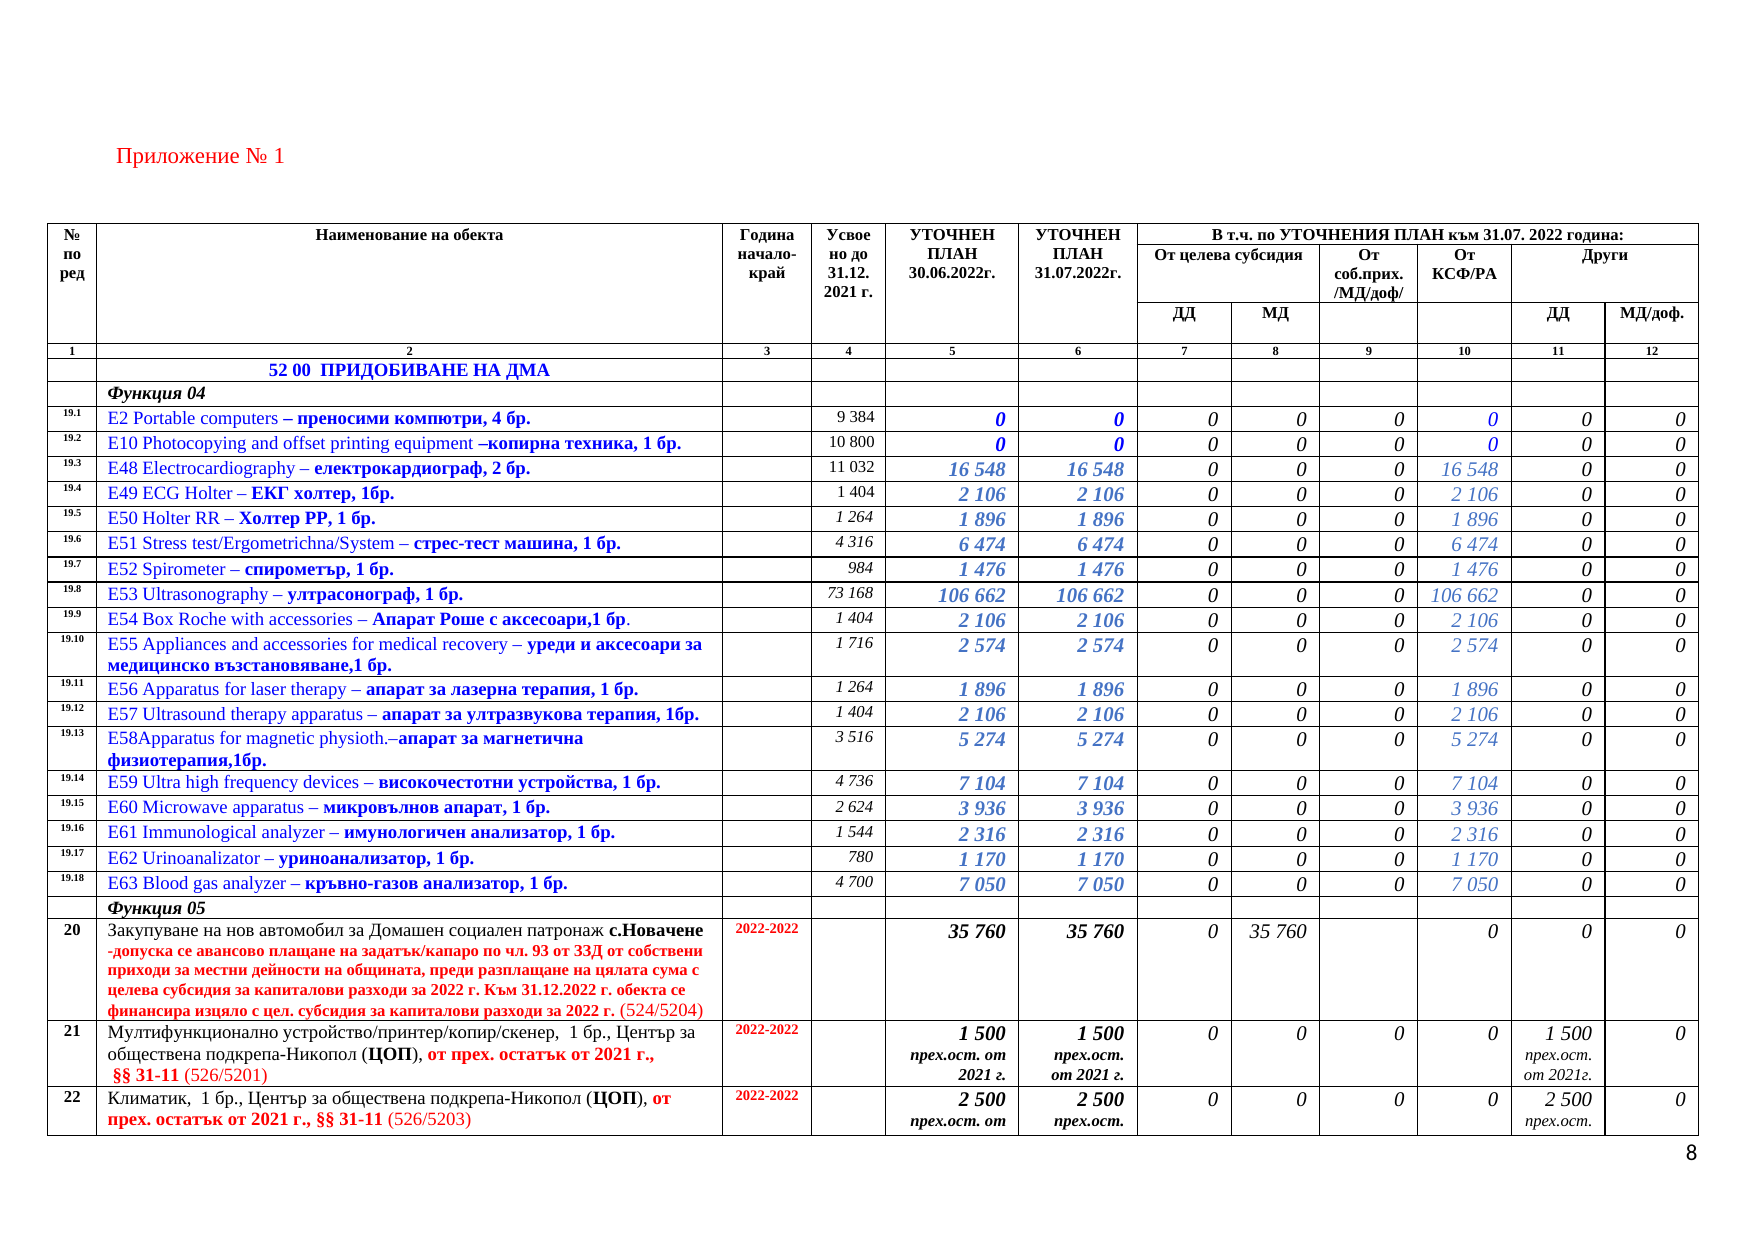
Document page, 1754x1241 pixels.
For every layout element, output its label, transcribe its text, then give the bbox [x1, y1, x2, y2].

table_cell 0 [1232, 872, 1319, 896]
table_cell E52 Spirometer – спирометър, 1 бр. [97, 558, 722, 581]
table_cell 0 [1232, 558, 1319, 581]
table_cell 1 476 [1418, 558, 1511, 581]
table_cell 0 [1320, 608, 1417, 632]
table_cell 0 [1418, 919, 1511, 1020]
table_cell E63 Blood gas analyzer – кръвно-газов анализатор, 1 бр. [97, 872, 722, 896]
table_cell 5 274 [1418, 727, 1511, 770]
table_cell 19.14 [48, 771, 96, 795]
table_cell [723, 677, 811, 701]
table_cell 1 716 [812, 633, 885, 676]
table_cell 19.4 [48, 482, 96, 506]
table_cell 0 [1606, 677, 1698, 701]
table_cell 0 [1320, 1021, 1417, 1086]
table_cell 0 [1138, 407, 1231, 431]
table_cell 0 [1512, 482, 1604, 506]
table_cell [1320, 919, 1417, 1020]
table_cell 0 [1320, 796, 1417, 820]
table_cell 0 [1606, 919, 1698, 1020]
table_cell 2 [97, 344, 722, 358]
table_cell 2 316 [886, 821, 1018, 846]
table_cell 2 316 [1418, 821, 1511, 846]
table_cell 0 [1418, 1021, 1511, 1086]
table_cell 7 050 [1019, 872, 1137, 896]
table_cell E50 Holter RR – Холтер РР, 1 бр. [97, 507, 722, 531]
table_cell Мултифункционално устройство/принтер/копир/скенер, 1 бр., Център за обществена подкрепа-Никопол (ЦОП), от прех. остатък от 2021 г., §§ 31-11 (526/5201) [97, 1021, 722, 1086]
table_cell 0 [1606, 796, 1698, 820]
table_cell 4 736 [812, 771, 885, 795]
table_cell 0 [1019, 432, 1137, 456]
table_cell 6 474 [1019, 532, 1137, 556]
table_cell [1232, 897, 1319, 918]
table_cell 0 [1138, 1021, 1231, 1086]
table_cell [723, 482, 811, 506]
table_cell 0 [1512, 583, 1604, 607]
table_cell 0 [1606, 507, 1698, 531]
table_cell 0 [1512, 796, 1604, 820]
table_cell E60 Microwave apparatus – микровълнов апарат, 1 бр. [97, 796, 722, 820]
table_cell Функция 05 [97, 897, 722, 918]
table_cell 2 106 [886, 482, 1018, 506]
table_cell 52 00 ПРИДОБИВАНЕ НА ДМА [97, 359, 722, 381]
table_cell 1 476 [886, 558, 1018, 581]
table_cell 0 [1606, 583, 1698, 607]
table_cell 0 [1138, 457, 1231, 481]
table_cell 2 106 [1019, 482, 1137, 506]
table_cell 0 [1138, 702, 1231, 726]
table_cell 2 106 [886, 608, 1018, 632]
table_cell ДД [1512, 303, 1604, 343]
table_cell 0 [1138, 583, 1231, 607]
table_cell 0 [1138, 919, 1231, 1020]
table_cell 0 [1606, 482, 1698, 506]
table_cell [723, 583, 811, 607]
table_cell 1 500 прех.ост. от 2021г. [1512, 1021, 1604, 1086]
table_cell 19.5 [48, 507, 96, 531]
table_cell 20 [48, 919, 96, 1020]
table_cell 0 [1512, 677, 1604, 701]
table_cell E49 ECG Holter – ЕКГ холтер, 1бр. [97, 482, 722, 506]
table_cell 73 168 [812, 583, 885, 607]
table_cell 0 [1320, 482, 1417, 506]
table_cell 8 [1232, 344, 1319, 358]
table_cell 0 [1138, 727, 1231, 770]
table_cell [812, 359, 885, 381]
table_cell 0 [1232, 633, 1319, 676]
table_cell 35 760 [1232, 919, 1319, 1020]
table_cell 0 [1138, 872, 1231, 896]
table_cell 2 316 [1019, 821, 1137, 846]
table_cell [723, 507, 811, 531]
table_cell 6 474 [886, 532, 1018, 556]
table_cell 19.6 [48, 532, 96, 556]
table_cell [1019, 897, 1137, 918]
table_cell 0 [1232, 457, 1319, 481]
table_cell 5 274 [886, 727, 1018, 770]
table_cell 0 [1138, 821, 1231, 846]
table_cell 19.1 [48, 407, 96, 431]
table_header УТОЧНЕН ПЛАН 30.06.2022г. [886, 224, 1018, 343]
table_cell 0 [1512, 507, 1604, 531]
table_cell 0 [1320, 633, 1417, 676]
table_cell 2 106 [1019, 702, 1137, 726]
table_cell 0 [1232, 821, 1319, 846]
table_cell 3 516 [812, 727, 885, 770]
table_cell 0 [1512, 847, 1604, 871]
table_cell От целева субсидия [1138, 245, 1319, 302]
table_cell [812, 382, 885, 406]
table_cell 0 [1232, 507, 1319, 531]
table_cell 0 [1320, 407, 1417, 431]
table_cell [812, 919, 885, 1020]
table_cell 780 [812, 847, 885, 871]
table_cell 19.17 [48, 847, 96, 871]
table_cell [886, 897, 1018, 918]
table_cell 0 [1512, 558, 1604, 581]
table_cell 3 [723, 344, 811, 358]
table_cell 1 896 [1019, 507, 1137, 531]
table_cell E54 Box Roche with accessories – Апарат Роше с аксесоари,1 бр. [97, 608, 722, 632]
table_cell 0 [1512, 702, 1604, 726]
table_cell 0 [1138, 1087, 1231, 1135]
table_cell [1418, 359, 1511, 381]
table_header В т.ч. по УТОЧНЕНИЯ ПЛАН към 31.07. 2022 година: [1138, 224, 1698, 243]
table_cell 7 [1138, 344, 1231, 358]
table_cell 0 [1138, 532, 1231, 556]
table_cell [1418, 382, 1511, 406]
table_cell 2022-2022 [723, 919, 811, 1020]
table_cell 1 404 [812, 482, 885, 506]
table_cell [1320, 897, 1417, 918]
table_cell 0 [1138, 482, 1231, 506]
table_cell 1 404 [812, 702, 885, 726]
table_cell [723, 407, 811, 431]
table_cell МД/доф. [1606, 303, 1698, 343]
table_cell [48, 897, 96, 918]
table_cell E58Apparatus for magnetic physioth.–апарат за магнетична физиотерапия,1бр. [97, 727, 722, 770]
table_cell 0 [1232, 432, 1319, 456]
table_cell 0 [1606, 702, 1698, 726]
table_cell 9 [1320, 344, 1417, 358]
table_cell 1 170 [1418, 847, 1511, 871]
table_cell [1418, 303, 1511, 343]
table_cell 11 [1512, 344, 1604, 358]
table_cell E51 Stress test/Ergometrichna/System – стрес-тест машина, 1 бр. [97, 532, 722, 556]
table_cell 0 [1232, 702, 1319, 726]
table_cell 16 548 [886, 457, 1018, 481]
table_cell 0 [1232, 847, 1319, 871]
table_header УТОЧНЕН ПЛАН 31.07.2022г. [1019, 224, 1137, 343]
table_cell 1 404 [812, 608, 885, 632]
table_cell E2 Portable computers – преносими компютри, 4 бр. [97, 407, 722, 431]
table_cell 0 [1320, 771, 1417, 795]
table_cell 19.8 [48, 583, 96, 607]
table_cell [723, 532, 811, 556]
table_cell 19.16 [48, 821, 96, 846]
table_cell [723, 432, 811, 456]
table_cell 0 [1232, 1021, 1319, 1086]
table_cell 0 [1418, 407, 1511, 431]
table_cell 0 [1320, 1087, 1417, 1135]
table_cell 0 [886, 407, 1018, 431]
table_cell 1 896 [1019, 677, 1137, 701]
table_cell [723, 457, 811, 481]
table_cell E59 Ultra high frequency devices – високочестотни устройства, 1 бр. [97, 771, 722, 795]
table_cell [1019, 382, 1137, 406]
table_cell 0 [1606, 407, 1698, 431]
table_cell [723, 702, 811, 726]
table_cell [812, 1021, 885, 1086]
table_cell 0 [1606, 1087, 1698, 1135]
table_cell 2 574 [1019, 633, 1137, 676]
table_cell 12 [1606, 344, 1698, 358]
table_cell 7 050 [1418, 872, 1511, 896]
table_cell E53 Ultrasonography – ултрасонограф, 1 бр. [97, 583, 722, 607]
table_cell 0 [1138, 677, 1231, 701]
table_cell 0 [1512, 432, 1604, 456]
table_cell 2 106 [886, 702, 1018, 726]
table_cell 4 [812, 344, 885, 358]
table_cell 0 [1232, 608, 1319, 632]
table_cell 1 476 [1019, 558, 1137, 581]
table_cell 0 [1232, 677, 1319, 701]
table_cell Функция 04 [97, 382, 722, 406]
table_cell 0 [1320, 457, 1417, 481]
table_cell 0 [1606, 532, 1698, 556]
table_cell 106 662 [1418, 583, 1511, 607]
table_cell 2 574 [886, 633, 1018, 676]
table_cell [723, 847, 811, 871]
table_cell 106 662 [1019, 583, 1137, 607]
table_cell 35 760 [1019, 919, 1137, 1020]
table_cell [812, 1087, 885, 1135]
table_cell 0 [1232, 771, 1319, 795]
table_cell 11 032 [812, 457, 885, 481]
table_cell E56 Apparatus for laser therapy – апарат за лазерна терапия, 1 бр. [97, 677, 722, 701]
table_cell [1512, 1087, 1604, 1135]
table_cell 16 548 [1019, 457, 1137, 481]
table_cell 0 [1606, 847, 1698, 871]
table_cell 9 384 [812, 407, 885, 431]
table_cell 0 [1606, 608, 1698, 632]
table_cell 0 [1138, 771, 1231, 795]
table_cell 0 [1320, 583, 1417, 607]
table_cell [723, 796, 811, 820]
text Приложение № 1 [47, 142, 1707, 169]
table_cell 1 896 [886, 677, 1018, 701]
table_cell 0 [1606, 432, 1698, 456]
table_cell [812, 897, 885, 918]
table_cell 7 050 [886, 872, 1018, 896]
table_cell [1138, 382, 1231, 406]
table_cell 0 [1418, 1087, 1511, 1135]
table_cell 7 104 [886, 771, 1018, 795]
table_cell 4 316 [812, 532, 885, 556]
table_cell E57 Ultrasound therapy apparatus – апарат за ултразвукова терапия, 1бр. [97, 702, 722, 726]
table_cell [723, 558, 811, 581]
table_cell [1606, 359, 1698, 381]
table_cell 0 [886, 432, 1018, 456]
table_cell 2 106 [1418, 702, 1511, 726]
table_cell 22 [48, 1087, 96, 1135]
table_cell 2 106 [1418, 608, 1511, 632]
table_cell 3 936 [886, 796, 1018, 820]
table_cell 7 104 [1418, 771, 1511, 795]
table_cell 1 170 [886, 847, 1018, 871]
table_cell E55 Appliances and accessories for medical recovery – уреди и аксесоари за медицинско възстановяване,1 бр. [97, 633, 722, 676]
table_cell 0 [1138, 633, 1231, 676]
table_cell ДД [1138, 303, 1231, 343]
table_cell 1 896 [886, 507, 1018, 531]
table_cell 0 [1232, 796, 1319, 820]
table_cell 10 800 [812, 432, 885, 456]
table_cell [723, 727, 811, 770]
table_cell 0 [1606, 1021, 1698, 1086]
table_cell 0 [1512, 727, 1604, 770]
table_cell E48 Electrocardiography – електрокардиограф, 2 бр. [97, 457, 722, 481]
table_cell 19.11 [48, 677, 96, 701]
table_cell 0 [1606, 558, 1698, 581]
table_cell 0 [1232, 1087, 1319, 1135]
table_cell 1 500 прех.ост. от 2021 г. [1019, 1021, 1137, 1086]
table_cell E62 Urinoanalizator – уриноанализатор, 1 бр. [97, 847, 722, 871]
table_cell 0 [1232, 532, 1319, 556]
table_cell 0 [1232, 583, 1319, 607]
table_header Усвоено до 31.12. 2021 г. [812, 224, 885, 343]
table_cell 2 106 [1019, 608, 1137, 632]
table_cell 0 [1232, 407, 1319, 431]
table_cell [723, 359, 811, 381]
table_cell [1138, 897, 1231, 918]
table_cell 19.2 [48, 432, 96, 456]
table_header Година начало-край [723, 224, 811, 343]
table_cell 21 [48, 1021, 96, 1086]
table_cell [97, 1087, 722, 1135]
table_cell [1019, 1087, 1137, 1135]
table_cell 106 662 [886, 583, 1018, 607]
table_cell [1418, 897, 1511, 918]
table_cell [1320, 382, 1417, 406]
table_cell От КСФ/РА [1418, 245, 1511, 302]
table_cell 19.18 [48, 872, 96, 896]
table_cell 0 [1320, 532, 1417, 556]
table_cell 19.9 [48, 608, 96, 632]
table_cell 1 170 [1019, 847, 1137, 871]
table_cell 1 [48, 344, 96, 358]
table_cell 10 [1418, 344, 1511, 358]
table_cell 1 896 [1418, 677, 1511, 701]
table_cell [1512, 382, 1604, 406]
table_cell [1320, 359, 1417, 381]
table_cell 5 [886, 344, 1018, 358]
table_cell 0 [1606, 821, 1698, 846]
table_cell 19.12 [48, 702, 96, 726]
table_cell [723, 897, 811, 918]
table_cell [1138, 359, 1231, 381]
table_cell 0 [1138, 847, 1231, 871]
table_cell 0 [1232, 482, 1319, 506]
table_cell 0 [1606, 872, 1698, 896]
table_cell 1 264 [812, 677, 885, 701]
table_cell 3 936 [1019, 796, 1137, 820]
table_cell 5 274 [1019, 727, 1137, 770]
table_cell 0 [1606, 457, 1698, 481]
table_cell [723, 633, 811, 676]
table_cell 2022-2022 [723, 1021, 811, 1086]
table_cell [723, 382, 811, 406]
table_cell 0 [1512, 771, 1604, 795]
table_cell [886, 382, 1018, 406]
table_cell 0 [1512, 821, 1604, 846]
table_cell 0 [1512, 457, 1604, 481]
table_cell 0 [1512, 532, 1604, 556]
table_cell 2022-2022 [723, 1087, 811, 1135]
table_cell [886, 1087, 1018, 1135]
table_cell 35 760 [886, 919, 1018, 1020]
table_cell 0 [1320, 847, 1417, 871]
table_cell 0 [1320, 727, 1417, 770]
table_cell [1512, 359, 1604, 381]
table_cell 3 936 [1418, 796, 1511, 820]
table_cell 0 [1232, 727, 1319, 770]
table_header № по ред [48, 224, 96, 343]
table_cell 19.15 [48, 796, 96, 820]
table_cell [723, 872, 811, 896]
table_cell 0 [1606, 633, 1698, 676]
table_cell 1 500 прех.ост. от 2021 г. [886, 1021, 1018, 1086]
table_cell [1606, 897, 1698, 918]
table_cell [48, 359, 96, 381]
table_cell 0 [1606, 727, 1698, 770]
table_cell 4 700 [812, 872, 885, 896]
table_cell [886, 359, 1018, 381]
table_cell 2 106 [1418, 482, 1511, 506]
table_header Наименование на обекта [97, 224, 722, 343]
table_cell От соб.прих. /МД/доф/ [1320, 245, 1417, 302]
table_cell МД [1232, 303, 1319, 343]
table_cell 0 [1320, 507, 1417, 531]
table_cell 0 [1512, 919, 1604, 1020]
table_cell [1019, 359, 1137, 381]
table_cell 0 [1512, 872, 1604, 896]
table_cell 1 896 [1418, 507, 1511, 531]
table_cell 0 [1320, 677, 1417, 701]
table_cell [1232, 359, 1319, 381]
table_cell 0 [1512, 407, 1604, 431]
table_cell 0 [1320, 432, 1417, 456]
table_cell 0 [1138, 432, 1231, 456]
table_cell 0 [1019, 407, 1137, 431]
table_cell 0 [1512, 633, 1604, 676]
table_cell 0 [1138, 558, 1231, 581]
table_cell 0 [1418, 432, 1511, 456]
table_cell 6 [1019, 344, 1137, 358]
table_cell 2 624 [812, 796, 885, 820]
table_cell 0 [1512, 608, 1604, 632]
table_cell E10 Photocopying and offset printing equipment –копирна техника, 1 бр. [97, 432, 722, 456]
table_cell 1 544 [812, 821, 885, 846]
table_cell 0 [1138, 796, 1231, 820]
table_cell [723, 821, 811, 846]
table_cell 0 [1320, 872, 1417, 896]
table_cell [1512, 897, 1604, 918]
table_cell 19.3 [48, 457, 96, 481]
table_cell [1606, 382, 1698, 406]
table_cell 2 574 [1418, 633, 1511, 676]
table_cell Други [1512, 245, 1698, 302]
table_cell 1 264 [812, 507, 885, 531]
table_cell [1232, 382, 1319, 406]
table_cell 0 [1320, 702, 1417, 726]
table_cell 984 [812, 558, 885, 581]
table_cell 19.13 [48, 727, 96, 770]
table_cell Закупуване на нов автомобил за Домашен социален патронаж с.Новачене -допуска се авансово плащане на задатък/капаро по чл. 93 от ЗЗД от собствени приходи за местни дейности на общината, преди разплащане на цялата сума с целева субсидия за капиталови разходи за 2022 г. Към 31.12.2022 г. обекта се финансира изцяло с цел. субсидия за капиталови разходи за 2022 г. (524/5204) [97, 919, 722, 1020]
table_cell E61 Immunological analyzer – имунологичен анализатор, 1 бр. [97, 821, 722, 846]
table_cell 19.10 [48, 633, 96, 676]
table_cell 0 [1138, 608, 1231, 632]
table_cell 0 [1320, 821, 1417, 846]
table_cell [723, 608, 811, 632]
table_cell 0 [1320, 558, 1417, 581]
table_cell 7 104 [1019, 771, 1137, 795]
table_cell 0 [1138, 507, 1231, 531]
table_cell 0 [1606, 771, 1698, 795]
table_cell [48, 382, 96, 406]
table_cell 19.7 [48, 558, 96, 581]
table_cell [1320, 303, 1417, 343]
table_cell 16 548 [1418, 457, 1511, 481]
table_cell [723, 771, 811, 795]
table_cell 6 474 [1418, 532, 1511, 556]
